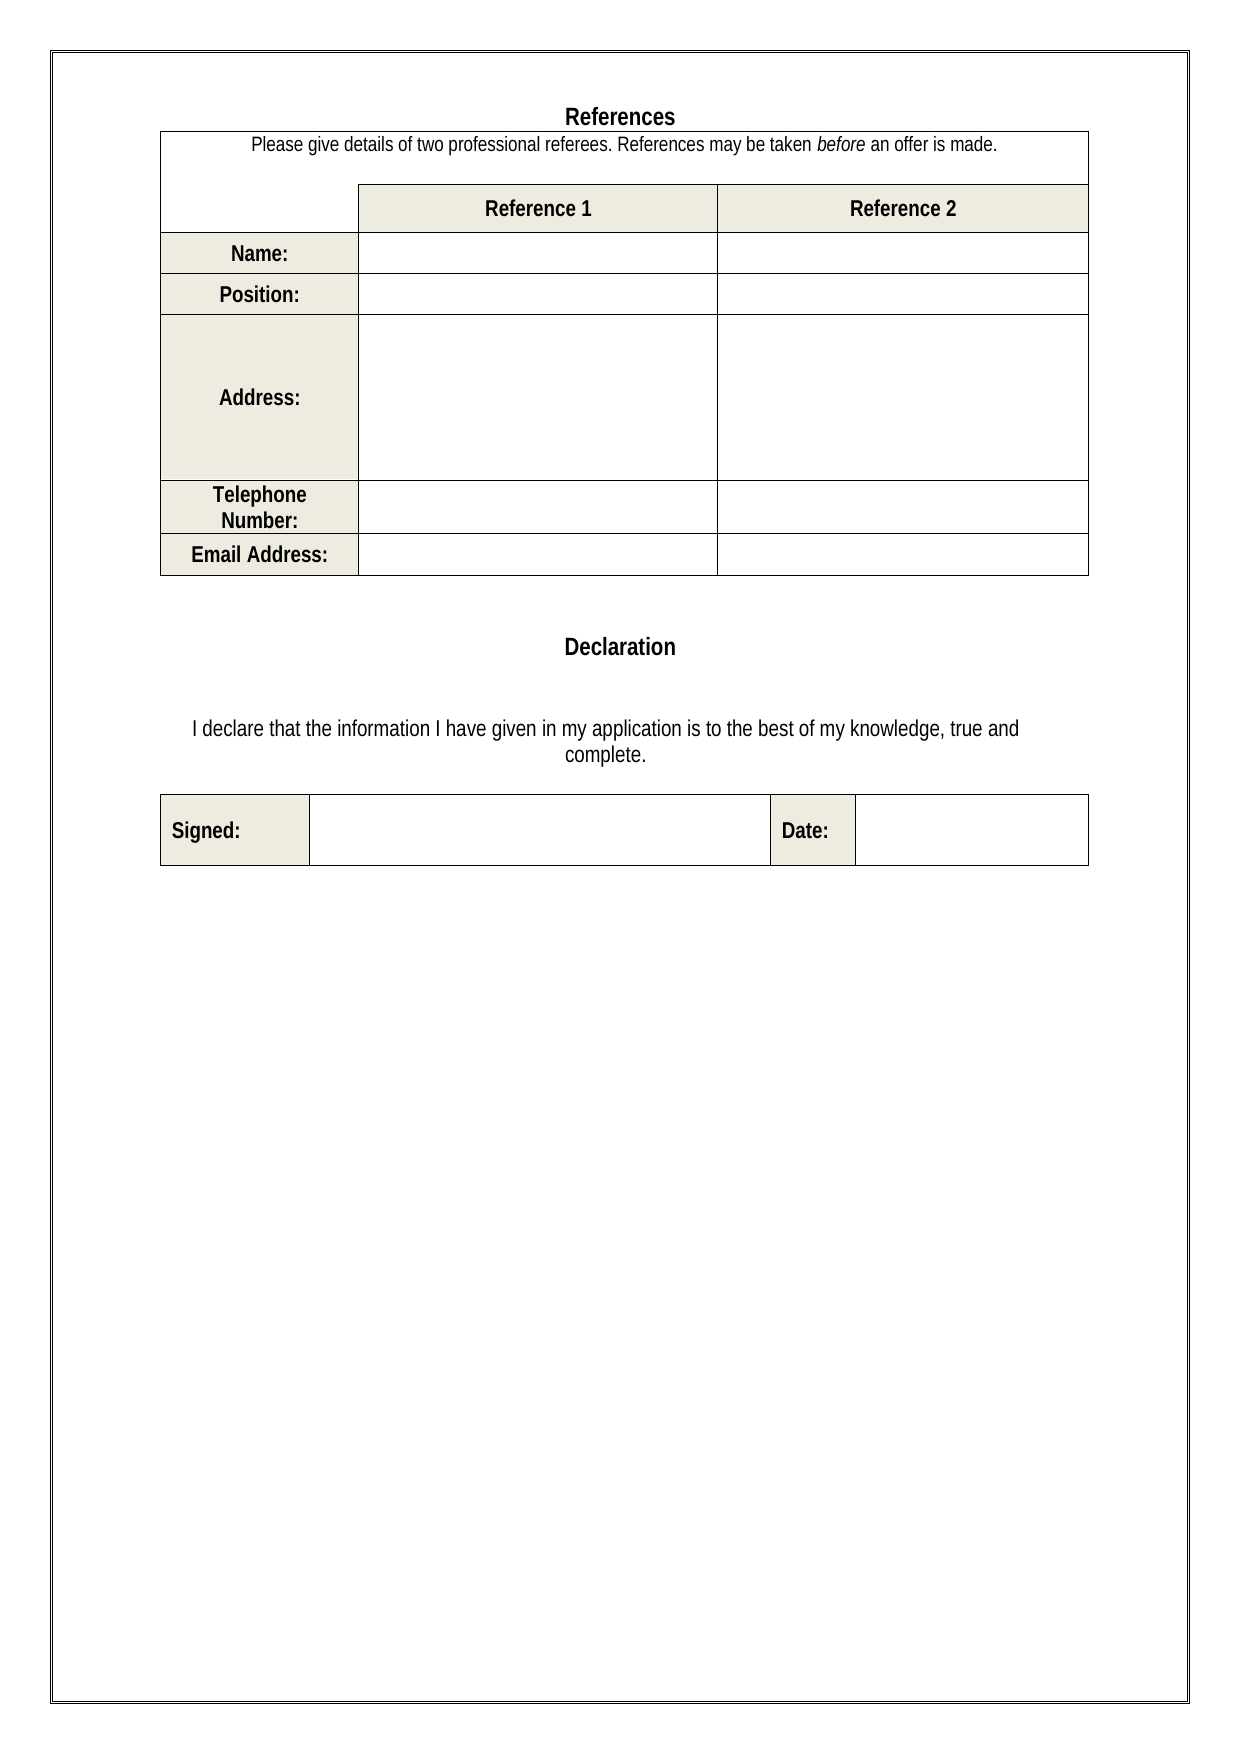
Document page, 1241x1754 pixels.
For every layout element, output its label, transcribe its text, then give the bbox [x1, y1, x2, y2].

text References [148, 102, 1092, 131]
text Declaration [148, 632, 1092, 660]
table_cell Reference 1 [359, 185, 717, 232]
table_cell [718, 534, 1088, 575]
table_cell [718, 481, 1088, 533]
table_cell [718, 315, 1088, 479]
table_cell Position: [161, 274, 358, 314]
table_cell [718, 233, 1088, 273]
text I declare that the information I have given in my application is to the best of my knowledge, true and complete. [148, 715, 1062, 767]
table_header Please give details of two professional referees. References may be taken before an offer is made. [161, 132, 1088, 184]
table_cell [161, 184, 358, 232]
table_cell Reference 2 [718, 185, 1088, 232]
table_cell Address: [161, 315, 358, 479]
table_cell Telephone Number: [161, 481, 358, 533]
table_header [310, 795, 770, 865]
table_cell [359, 274, 717, 314]
table_cell Email Address: [161, 534, 358, 575]
table_cell [718, 274, 1088, 314]
table_cell [359, 233, 717, 273]
table_cell [359, 481, 717, 533]
table_header [856, 795, 1088, 865]
table_header Signed: [161, 795, 309, 865]
table_cell Name: [161, 233, 358, 273]
table_cell [359, 534, 717, 575]
table_header Date: [771, 795, 855, 865]
table_cell [359, 315, 717, 479]
